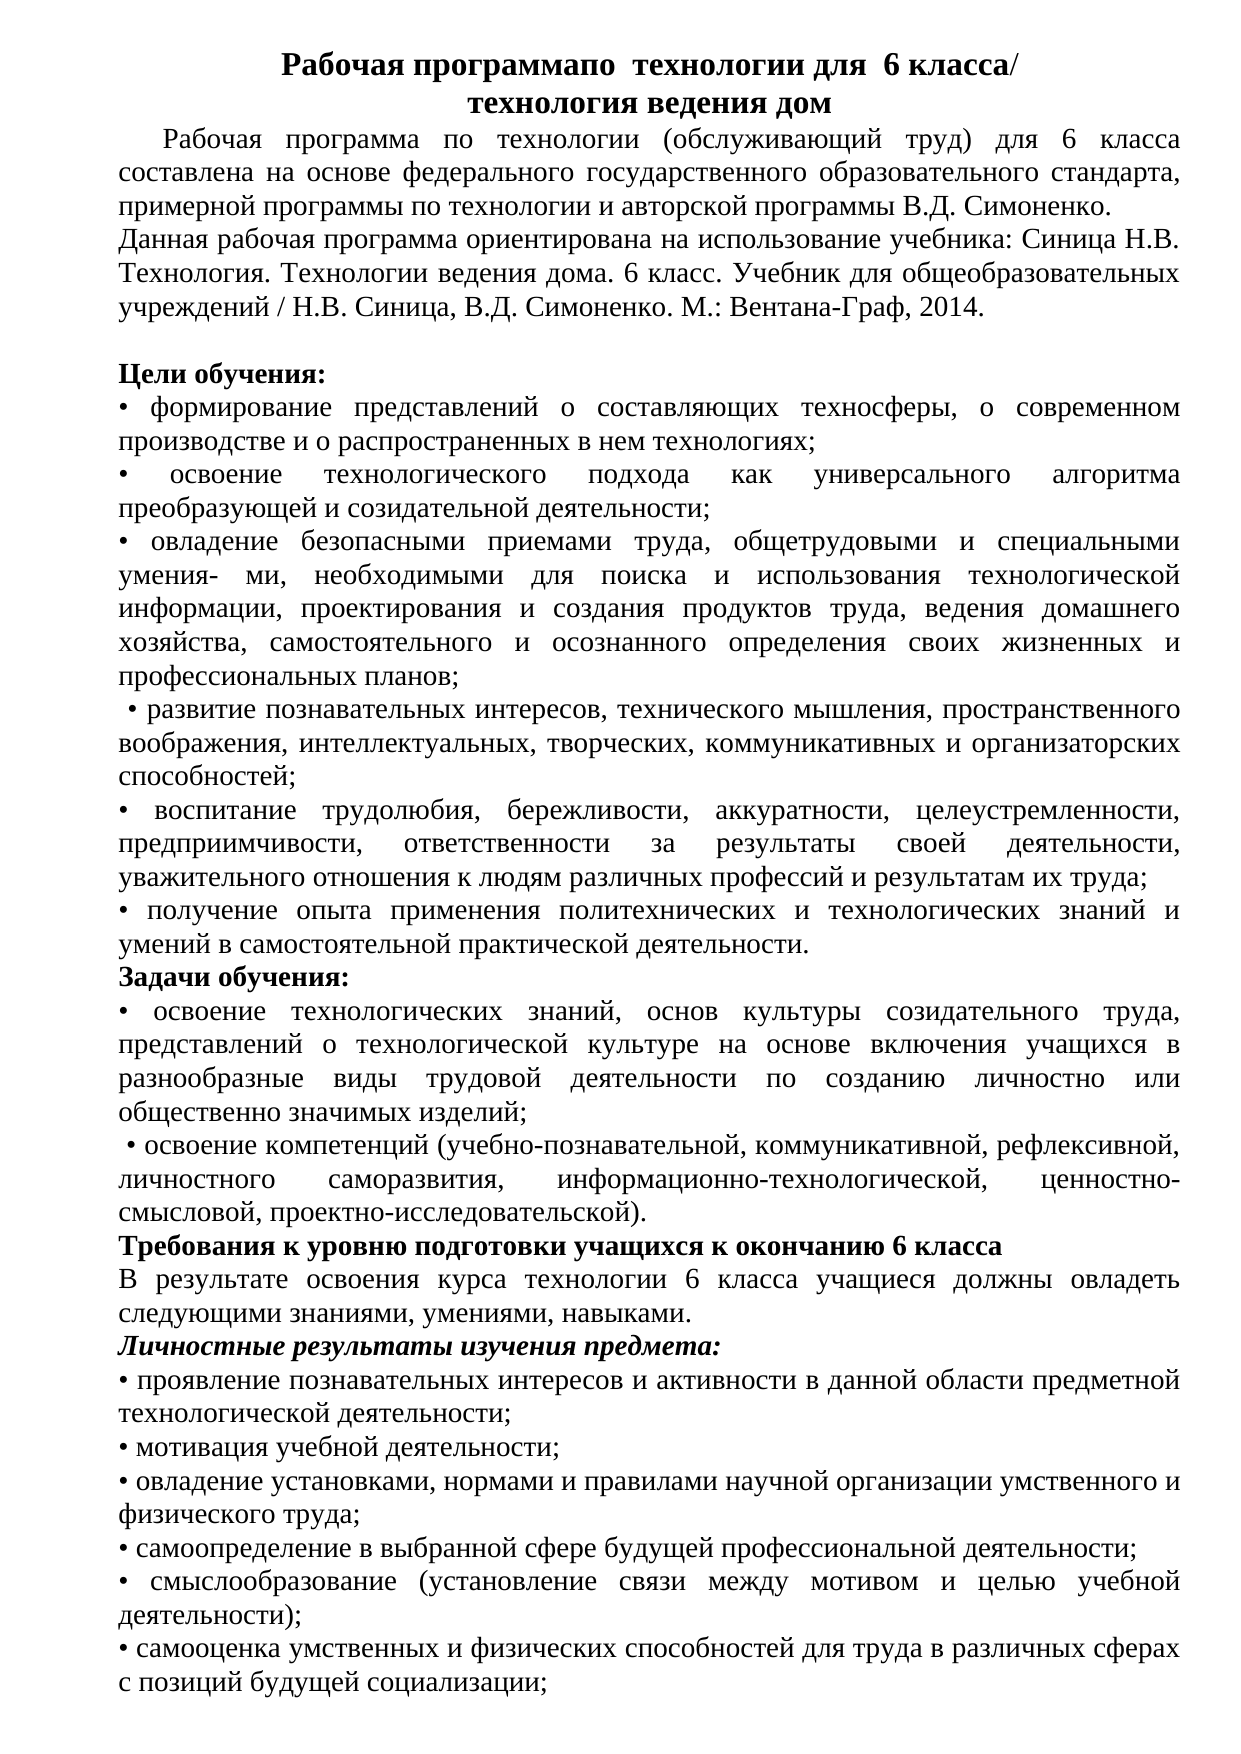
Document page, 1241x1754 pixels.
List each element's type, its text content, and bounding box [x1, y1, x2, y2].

text Рабочая программа по технологии (обслуживающий труд) для 6 класса составлена на основе федерального государственного образовательного стандарта, примерной программы по технологии и авторской программы В.Д. Симоненко. [118, 121, 1181, 222]
text Рабочая программапо технологии для 6 класса/ [118, 44, 1181, 83]
text • смыслообразование (установление связи между мотивом и целью учебной деятельности); [118, 1563, 1181, 1630]
text • развитие познавательных интересов, технического мышления, пространственного воображения, интеллектуальных, творческих, коммуникативных и организаторских способностей; [118, 691, 1181, 792]
text • формирование представлений о составляющих техносферы, о современном производстве и о распространенных в нем технологиях; [118, 389, 1181, 456]
text • получение опыта применения политехнических и технологических знаний и умений в самостоятельной практической деятельности. [118, 892, 1181, 959]
text • проявление познавательных интересов и активности в данной области предметной технологической деятельности; [118, 1362, 1181, 1429]
text • мотивация учебной деятельности; [118, 1429, 1181, 1463]
text • овладение установками, нормами и правилами научной организации умственного и физического труда; [118, 1463, 1181, 1530]
text • воспитание трудолюбия, бережливости, аккуратности, целеустремленности, предприимчивости, ответственности за результаты своей деятельности, уважительного отношения к людям различных профессий и результатам их труда; [118, 792, 1181, 892]
text технология ведения дом [118, 83, 1181, 121]
text Личностные результаты изучения предмета: [118, 1328, 1181, 1362]
text • самоопределение в выбранной сфере будущей профессиональной деятельности; [118, 1530, 1181, 1563]
text • освоение технологических знаний, основ культуры созидательного труда, представлений о технологической культуре на основе включения учащихся в разнообразные виды трудовой деятельности по созданию личностно или общественно значимых изделий; [118, 993, 1181, 1127]
text Данная рабочая программа ориентирована на использование учебника: Синица Н.В. Технология. Технологии ведения дома. 6 класс. Учебник для общеобразовательных учреждений / Н.В. Синица, В.Д. Симоненко. М.: Вентана-Граф, 2014. [118, 222, 1181, 322]
text В результате освоения курса технологии 6 класса учащиеся должны овладеть следующими знаниями, умениями, навыками. [118, 1261, 1181, 1328]
text • освоение технологического подхода как универсального алгоритма преобразующей и созидательной деятельности; [118, 456, 1181, 523]
text • овладение безопасными приемами труда, общетрудовыми и специальными умения- ми, необходимыми для поиска и использования технологической информации, проектирования и создания продуктов труда, ведения домашнего хозяйства, самостоятельного и осознанного определения своих жизненных и профессиональных планов; [118, 523, 1181, 691]
text Задачи обучения: [118, 959, 1181, 993]
text • самооценка умственных и физических способностей для труда в различных сферах с позиций будущей социализации; [118, 1630, 1181, 1697]
text • освоение компетенций (учебно-познавательной, коммуникативной, рефлексивной, личностного саморазвития, информационно-технологической, ценностно-смысловой, проектно-исследовательской). [118, 1127, 1181, 1228]
text Цели обучения: [118, 356, 1181, 389]
text Требования к уровню подготовки учащихся к окончанию 6 класса [118, 1228, 1181, 1261]
